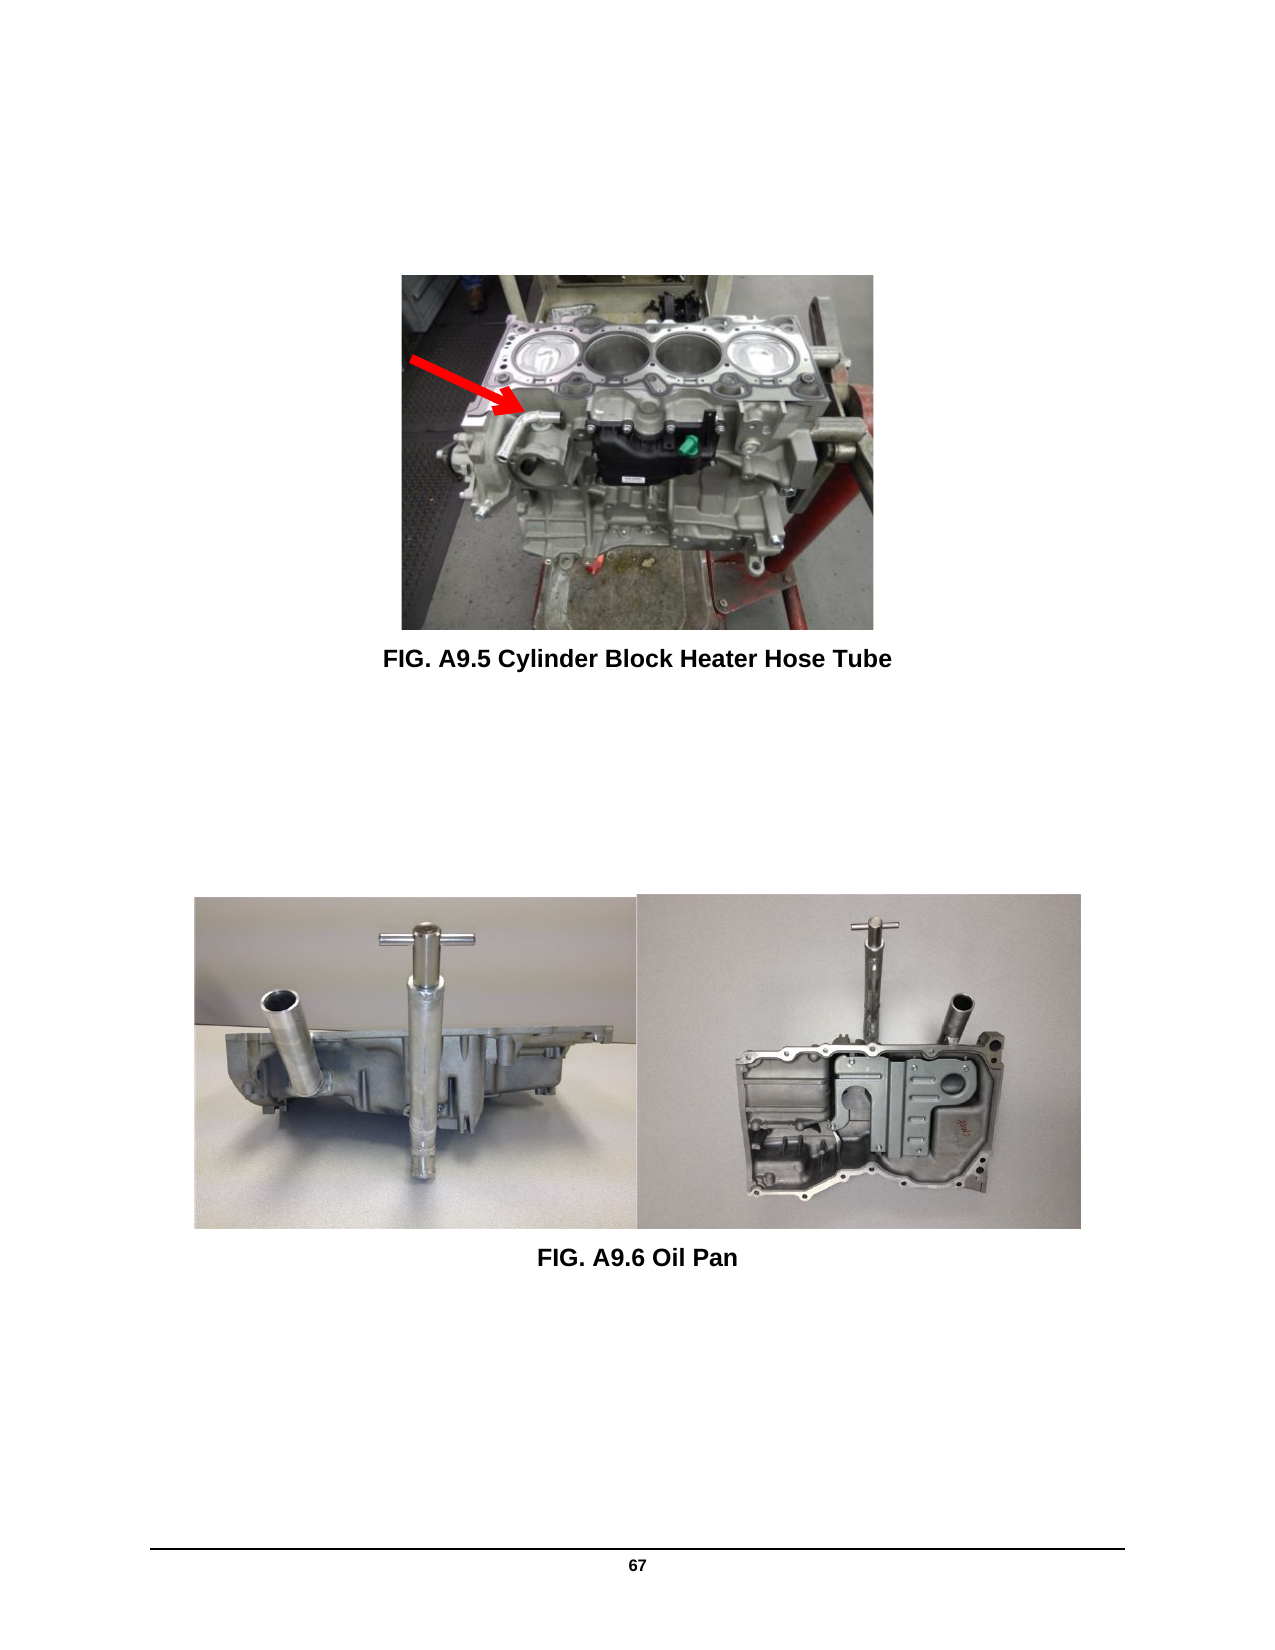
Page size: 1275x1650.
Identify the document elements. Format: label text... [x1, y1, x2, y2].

picture [401, 275, 874, 630]
text FIG. A9.6 Oil Pan [150, 1243, 1125, 1272]
picture [194, 894, 1081, 1229]
text FIG. A9.5 Cylinder Block Heater Hose Tube [150, 644, 1125, 673]
